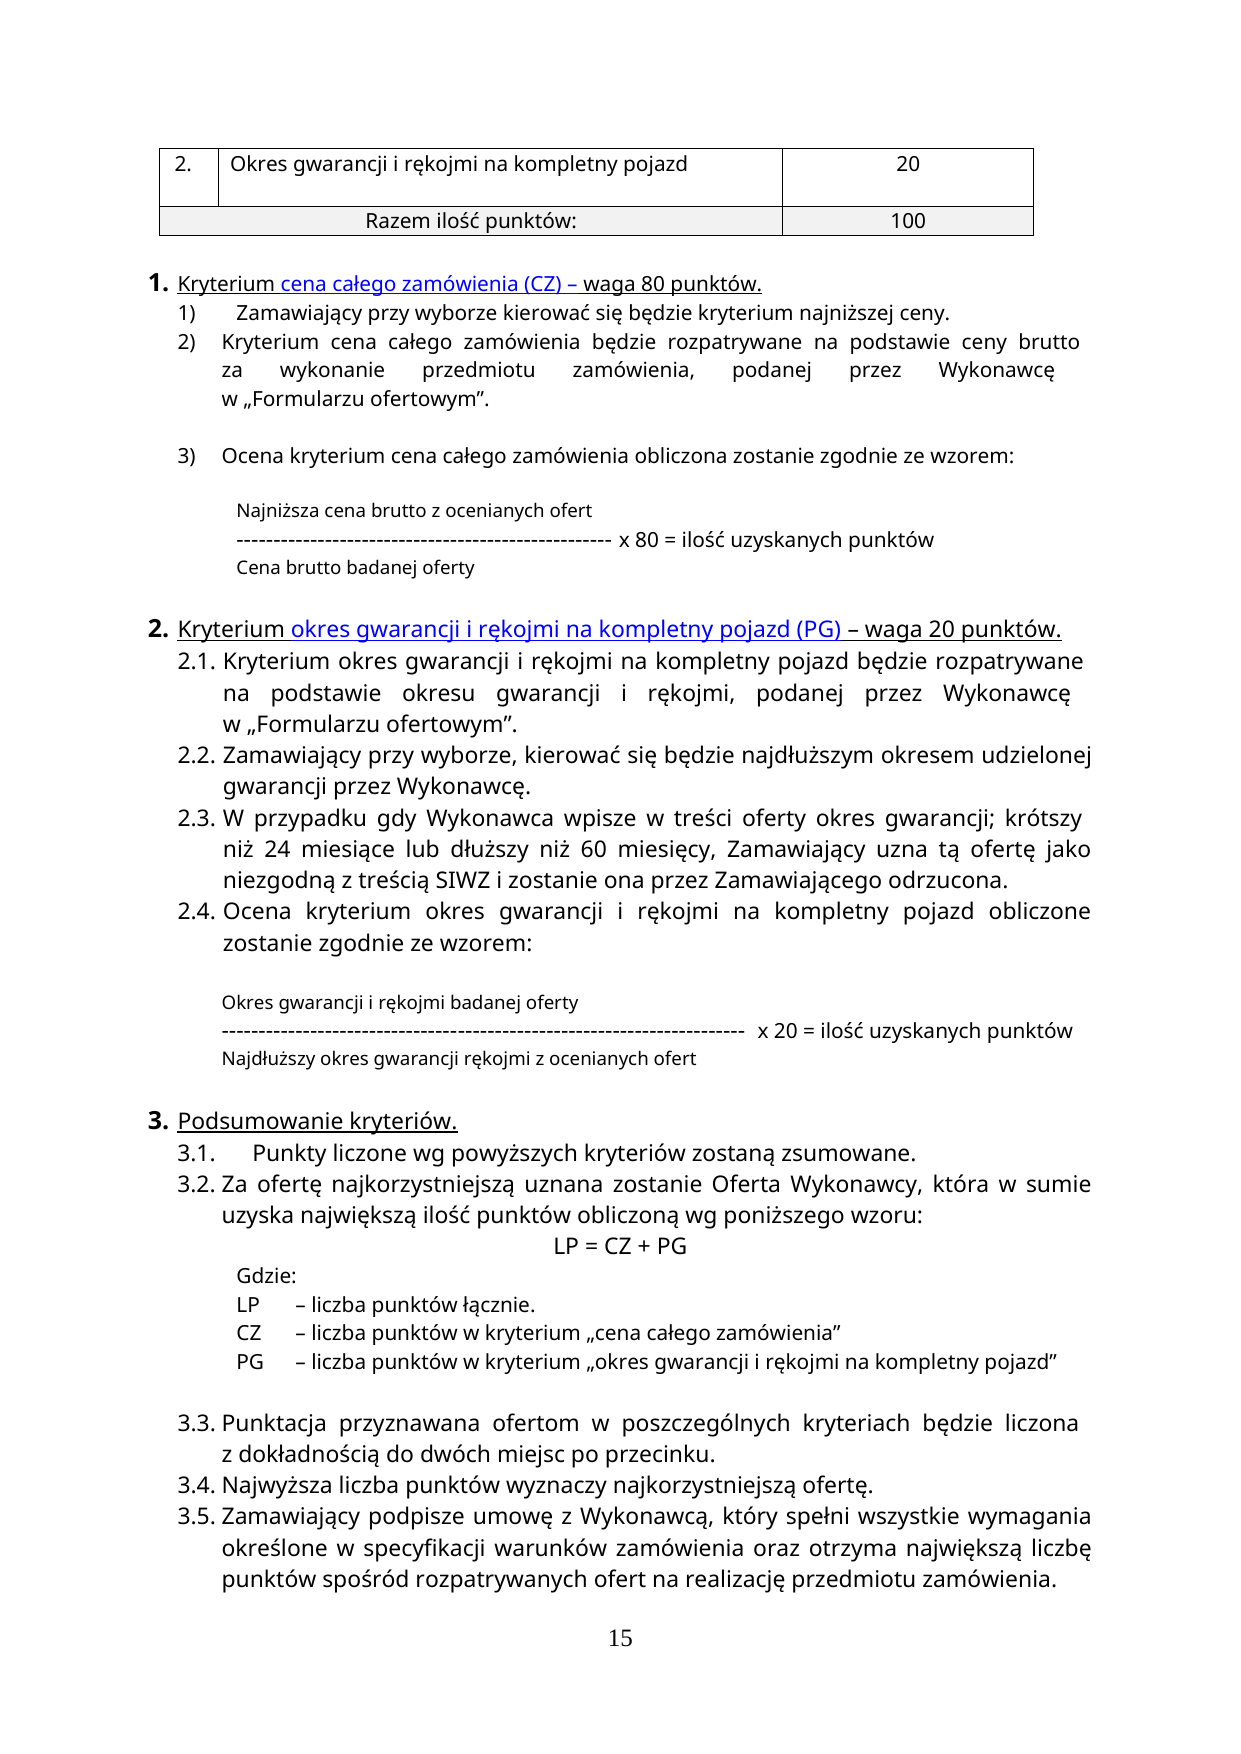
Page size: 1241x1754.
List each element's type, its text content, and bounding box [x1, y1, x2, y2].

text ----------------------------------------------------------------------- x 20 = ilość uzyskanych punktów [221, 1014, 1093, 1046]
text Gdzie: [148, 1262, 1093, 1290]
list Zamawiający przy wyborze, kierować się będzie najdłuższym okresem udzielonej gwarancji przez Wykonawcę. [177, 739, 1093, 801]
list Kryterium okres gwarancji i rękojmi na kompletny pojazd (PG) – waga 20 punktów. [148, 611, 1093, 645]
list Podsumowanie kryteriów. [148, 1102, 1093, 1137]
text LP – liczba punktów łącznie. [148, 1290, 1093, 1318]
table_cell Okres gwarancji i rękojmi na kompletny pojazd [219, 149, 782, 206]
list Kryterium cena całego zamówienia będzie rozpatrywane na podstawie ceny brutto za wykonanie przedmiotu zamówienia, podanej przez Wykonawcę w „Formularzu ofertowym”. [177, 327, 1093, 412]
text Okres gwarancji i rękojmi badanej oferty [221, 989, 1093, 1014]
list Za ofertę najkorzystniejszą uznana zostanie Oferta Wykonawcy, która w sumie uzyska największą ilość punktów obliczoną wg poniższego wzoru: [177, 1168, 1093, 1230]
text CZ – liczba punktów w kryterium „cena całego zamówienia” [148, 1318, 1093, 1347]
list Punkty liczone wg powyższych kryteriów zostaną zsumowane. [177, 1137, 1093, 1168]
table_cell 100 [783, 207, 1033, 235]
text PG – liczba punktów w kryterium „okres gwarancji i rękojmi na kompletny pojazd” [148, 1347, 1093, 1375]
text Cena brutto badanej oferty [236, 554, 1093, 580]
list Zamawiający podpisze umowę z Wykonawcą, który spełni wszystkie wymagania określone w specyfikacji warunków zamówienia oraz otrzyma największą liczbę punktów spośród rozpatrywanych ofert na realizację przedmiotu zamówienia. [177, 1500, 1093, 1594]
list Punktacja przyznawana ofertom w poszczególnych kryteriach będzie liczona z dokładnością do dwóch miejsc po przecinku. [177, 1407, 1093, 1469]
text Najniższa cena brutto z ocenianych ofert [236, 498, 1093, 523]
text --------------------------------------------------- x 80 = ilość uzyskanych punktów [236, 523, 1093, 554]
text Najdłuższy okres gwarancji rękojmi z ocenianych ofert [221, 1046, 1093, 1071]
list Ocena kryterium cena całego zamówienia obliczona zostanie zgodnie ze wzorem: [177, 441, 1093, 469]
table_cell 20 [783, 149, 1033, 206]
list Ocena kryterium okres gwarancji i rękojmi na kompletny pojazd obliczone zostanie zgodnie ze wzorem: [177, 895, 1093, 958]
text LP = CZ + PG [148, 1230, 1093, 1262]
list W przypadku gdy Wykonawca wpisze w treści oferty okres gwarancji; krótszy niż 24 miesiące lub dłuższy niż 60 miesięcy, Zamawiający uzna tą ofertę jako niezgodną z treścią SIWZ i zostanie ona przez Zamawiającego odrzucona. [177, 801, 1093, 895]
list Najwyższa liczba punktów wyznaczy najkorzystniejszą ofertę. [177, 1469, 1093, 1500]
table_cell [160, 149, 218, 206]
table_cell Razem ilość punktów: [160, 207, 782, 235]
list Kryterium cena całego zamówienia (CZ) – waga 80 punktów. [148, 264, 1093, 298]
list Zamawiający przy wyborze kierować się będzie kryterium najniższej ceny. [177, 298, 1093, 327]
list Kryterium okres gwarancji i rękojmi na kompletny pojazd będzie rozpatrywane na podstawie okresu gwarancji i rękojmi, podanej przez Wykonawcę w „Formularzu ofertowym”. [177, 645, 1093, 739]
